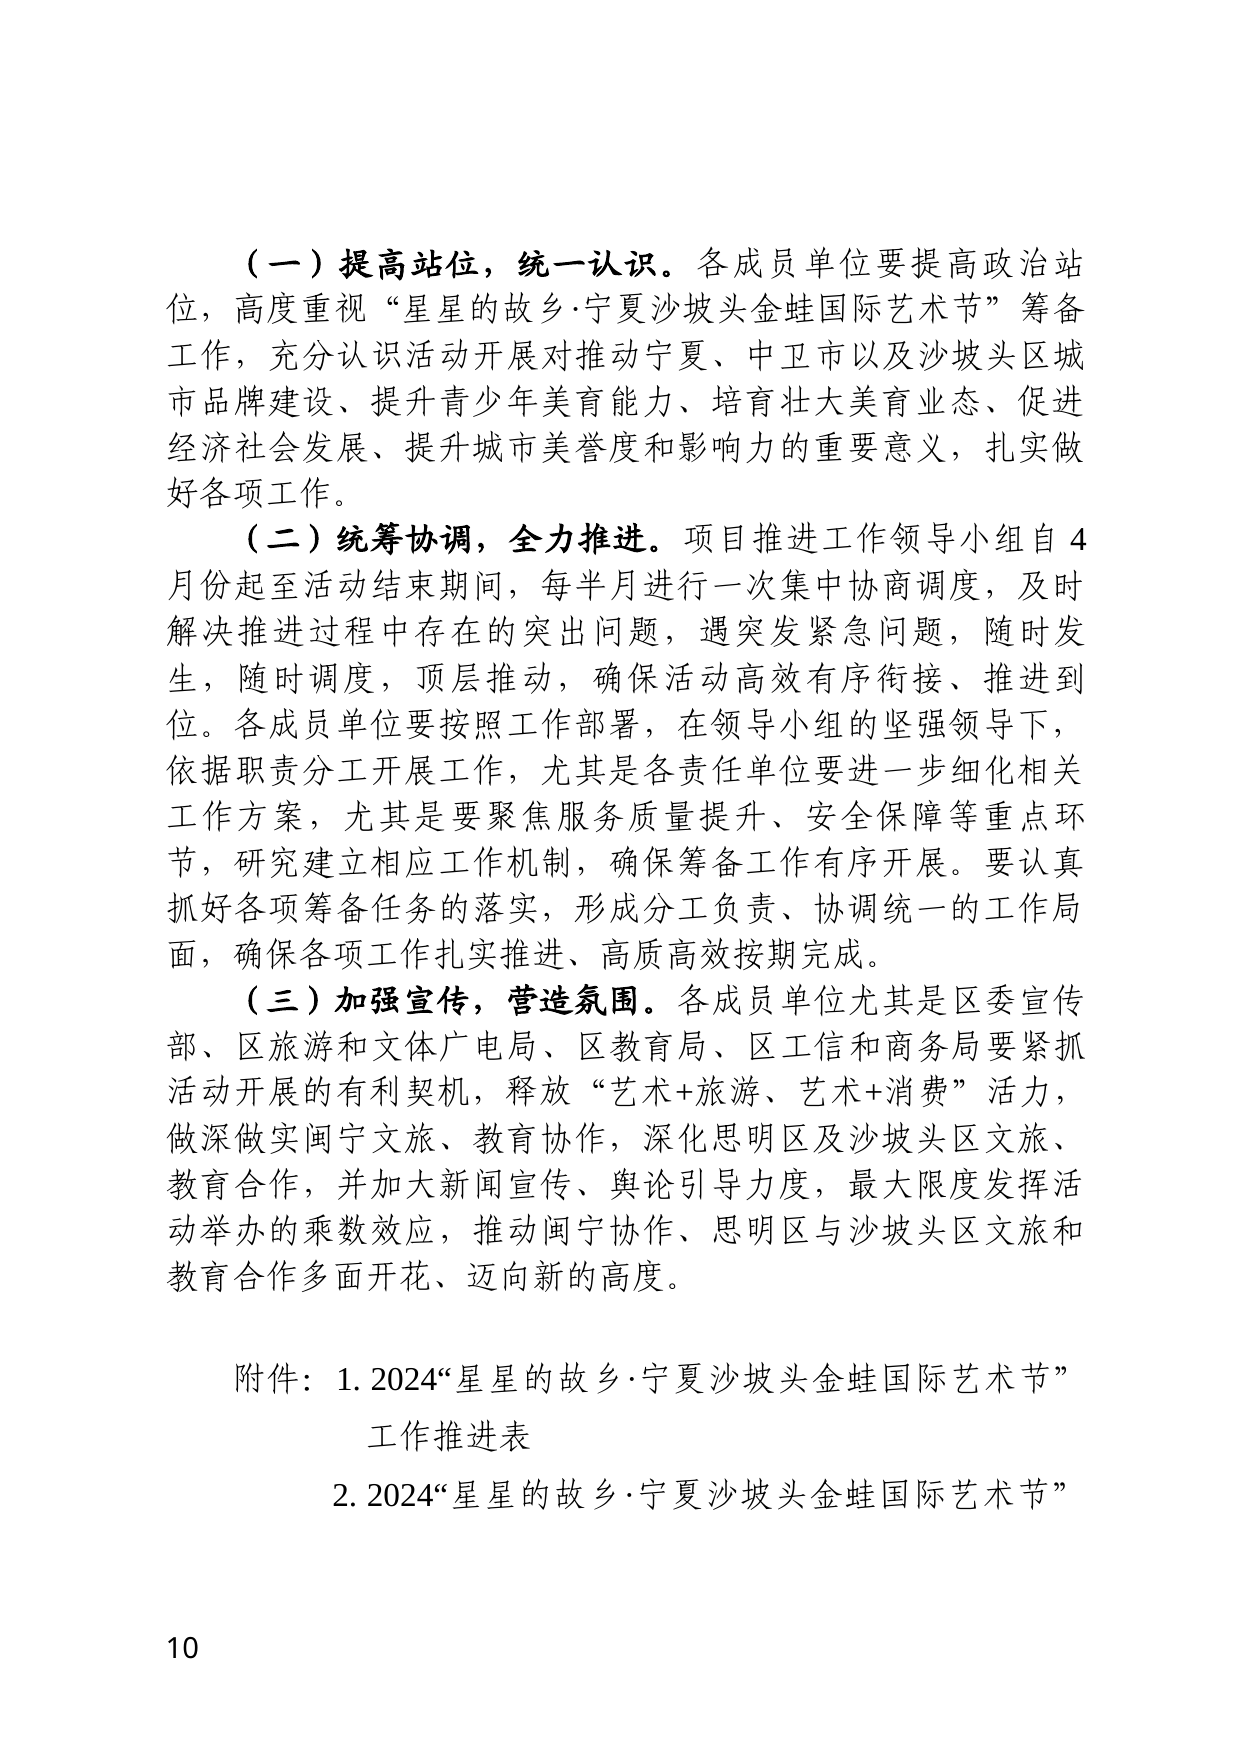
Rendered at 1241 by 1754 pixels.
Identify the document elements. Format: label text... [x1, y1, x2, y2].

list 附件：1. 2024“星星的故乡·宁夏沙坡头金蛙国际艺术节”工作推进表 [232, 1343, 1087, 1460]
list （一）提高站位，统一认识。各成员单位要提高政治站位，高度重视“星星的故乡·宁夏沙坡头金蛙国际艺术节”筹备工作，充分认识活动开展对推动宁夏、中卫市以及沙坡头区城市品牌建设、提升青少年美育能力、培育壮大美育业态、促进经济社会发展、提升城市美誉度和影响力的重要意义，扎实做好各项工作。 [165, 238, 1087, 514]
list （三）加强宣传，营造氛围。各成员单位尤其是区委宣传部、区旅游和文体广电局、区教育局、区工信和商务局要紧抓活动开展的有利契机，释放“艺术+旅游、艺术+消费”活力，做深做实闽宁文旅、教育协作，深化思明区及沙坡头区文旅、教育合作，并加大新闻宣传、舆论引导力度，最大限度发挥活动举办的乘数效应，推动闽宁协作、思明区与沙坡头区文旅和教育合作多面开花、迈向新的高度。 [165, 975, 1087, 1297]
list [332, 1460, 1087, 1518]
list （二）统筹协调，全力推进。项目推进工作领导小组自4月份起至活动结束期间，每半月进行一次集中协商调度，及时解决推进过程中存在的突出问题，遇突发紧急问题，随时发生，随时调度，顶层推动，确保活动高效有序衔接、推进到位。各成员单位要按照工作部署，在领导小组的坚强领导下，依据职责分工开展工作，尤其是各责任单位要进一步细化相关工作方案，尤其是要聚焦服务质量提升、安全保障等重点环节，研究建立相应工作机制，确保筹备工作有序开展。要认真抓好各项筹备任务的落实，形成分工负责、协调统一的工作局面，确保各项工作扎实推进、高质高效按期完成。 [165, 514, 1087, 975]
